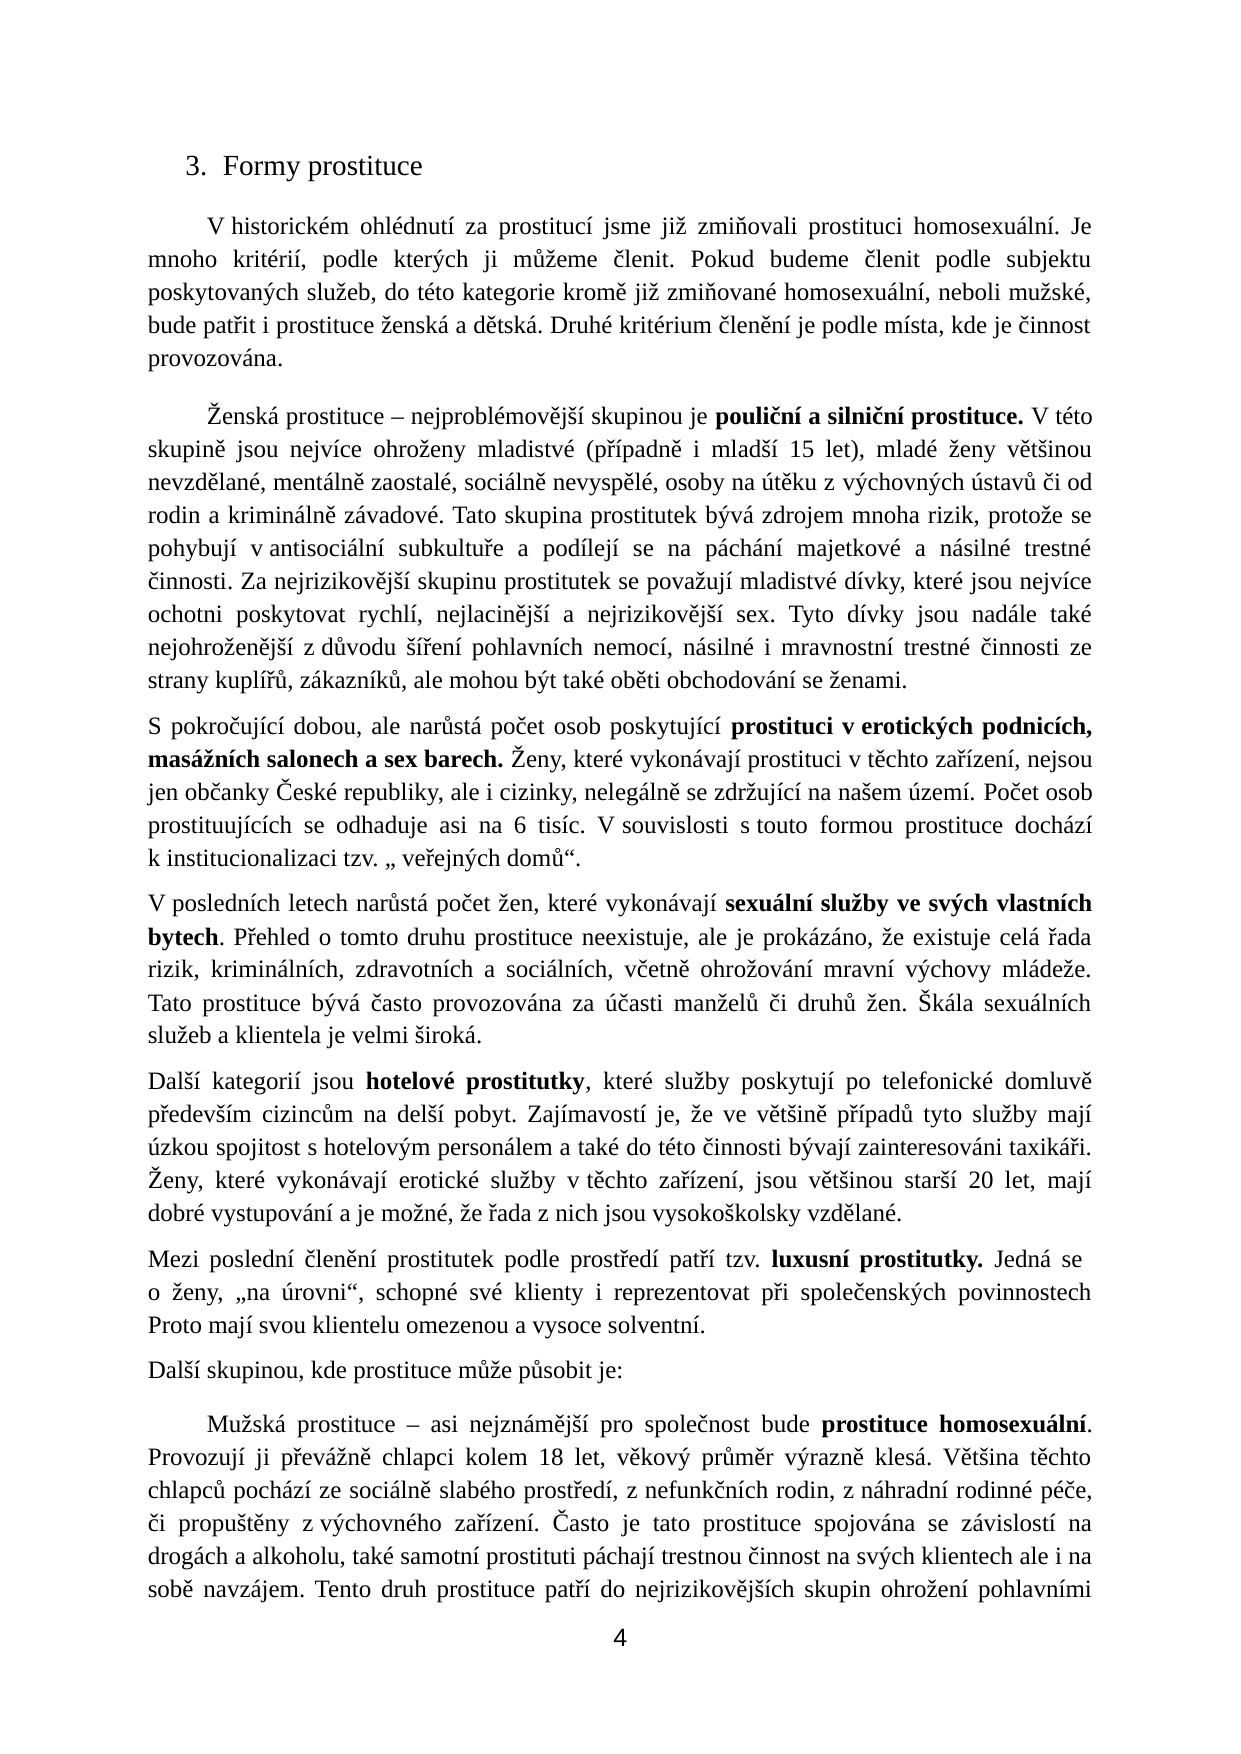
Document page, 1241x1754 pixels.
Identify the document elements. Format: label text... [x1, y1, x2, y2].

text Ženská prostituce – nejproblémovější skupinou je pouliční a silniční prostituce. V této skupině jsou nejvíce ohroženy mladistvé (případně i mladší 15 let), mladé ženy většinou nevzdělané, mentálně zaostalé, sociálně nevyspělé, osoby na útěku z výchovných ústavů či od rodin a kriminálně závadové. Tato skupina prostitutek bývá zdrojem mnoha rizik, protože se pohybují v antisociální subkultuře a podílejí se na páchání majetkové a násilné trestné činnosti. Za nejrizikovější skupinu prostitutek se považují mladistvé dívky, které jsou nejvíce ochotni poskytovat rychlí, nejlacinější a nejrizikovější sex. Tyto dívky jsou nadále také nejohroženější z důvodu šíření pohlavních nemocí, násilné i mravnostní trestné činnosti ze strany kuplířů, zákazníků, ale mohou být také oběti obchodování se ženami. [148, 401, 1093, 694]
text Další skupinou, kde prostituce může působit je: [148, 1355, 1093, 1384]
text S pokročující dobou, ale narůstá počet osob poskytující prostituci v erotických podnicích, masážních salonech a sex barech. Ženy, které vykonávají prostituci v těchto zařízení, nejsou jen občanky České republiky, ale i cizinky, nelegálně se zdržující na našem území. Počet osob prostituujících se odhaduje asi na 6 tisíc. V souvislosti s touto formou prostituce dochází k institucionalizaci tzv. „ veřejných domů“. [148, 711, 1093, 872]
text Další kategorií jsou hotelové prostitutky, které služby poskytují po telefonické domluvě především cizincům na delší pobyt. Zajímavostí je, že ve většině případů tyto služby mají úzkou spojitost s hotelovým personálem a také do této činnosti bývají zainteresováni taxikáři. Ženy, které vykonávají erotické služby v těchto zařízení, jsou většinou starší 20 let, mají dobré vystupování a je možné, že řada z nich jsou vysokoškolsky vzdělané. [148, 1066, 1093, 1227]
text Mezi poslední členění prostitutek podle prostředí patří tzv. luxusní prostitutky. Jedná se o ženy, „na úrovni“, schopné své klienty i reprezentovat při společenských povinnostech Proto mají svou klientelu omezenou a vysoce solventní. [148, 1244, 1093, 1338]
text V posledních letech narůstá počet žen, které vykonávají sexuální služby ve svých vlastních bytech. Přehled o tomto druhu prostituce neexistuje, ale je prokázáno, že existuje celá řada rizik, kriminálních, zdravotních a sociálních, včetně ohrožování mravní výchovy mládeže. Tato prostituce bývá často provozována za účasti manželů či druhů žen. Škála sexuálních služeb a klientela je velmi široká. [148, 888, 1093, 1049]
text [148, 1409, 1093, 1603]
subtitle Formy prostituce [185, 148, 1093, 181]
text V historickém ohlédnutí za prostitucí jsme již zmiňovali prostituci homosexuální. Je mnoho kritérií, podle kterých ji můžeme členit. Pokud budeme členit podle subjektu poskytovaných služeb, do této kategorie kromě již zmiňované homosexuální, neboli mužské, bude patřit i prostituce ženská a dětská. Druhé kritérium členění je podle místa, kde je činnost provozována. [148, 211, 1093, 372]
